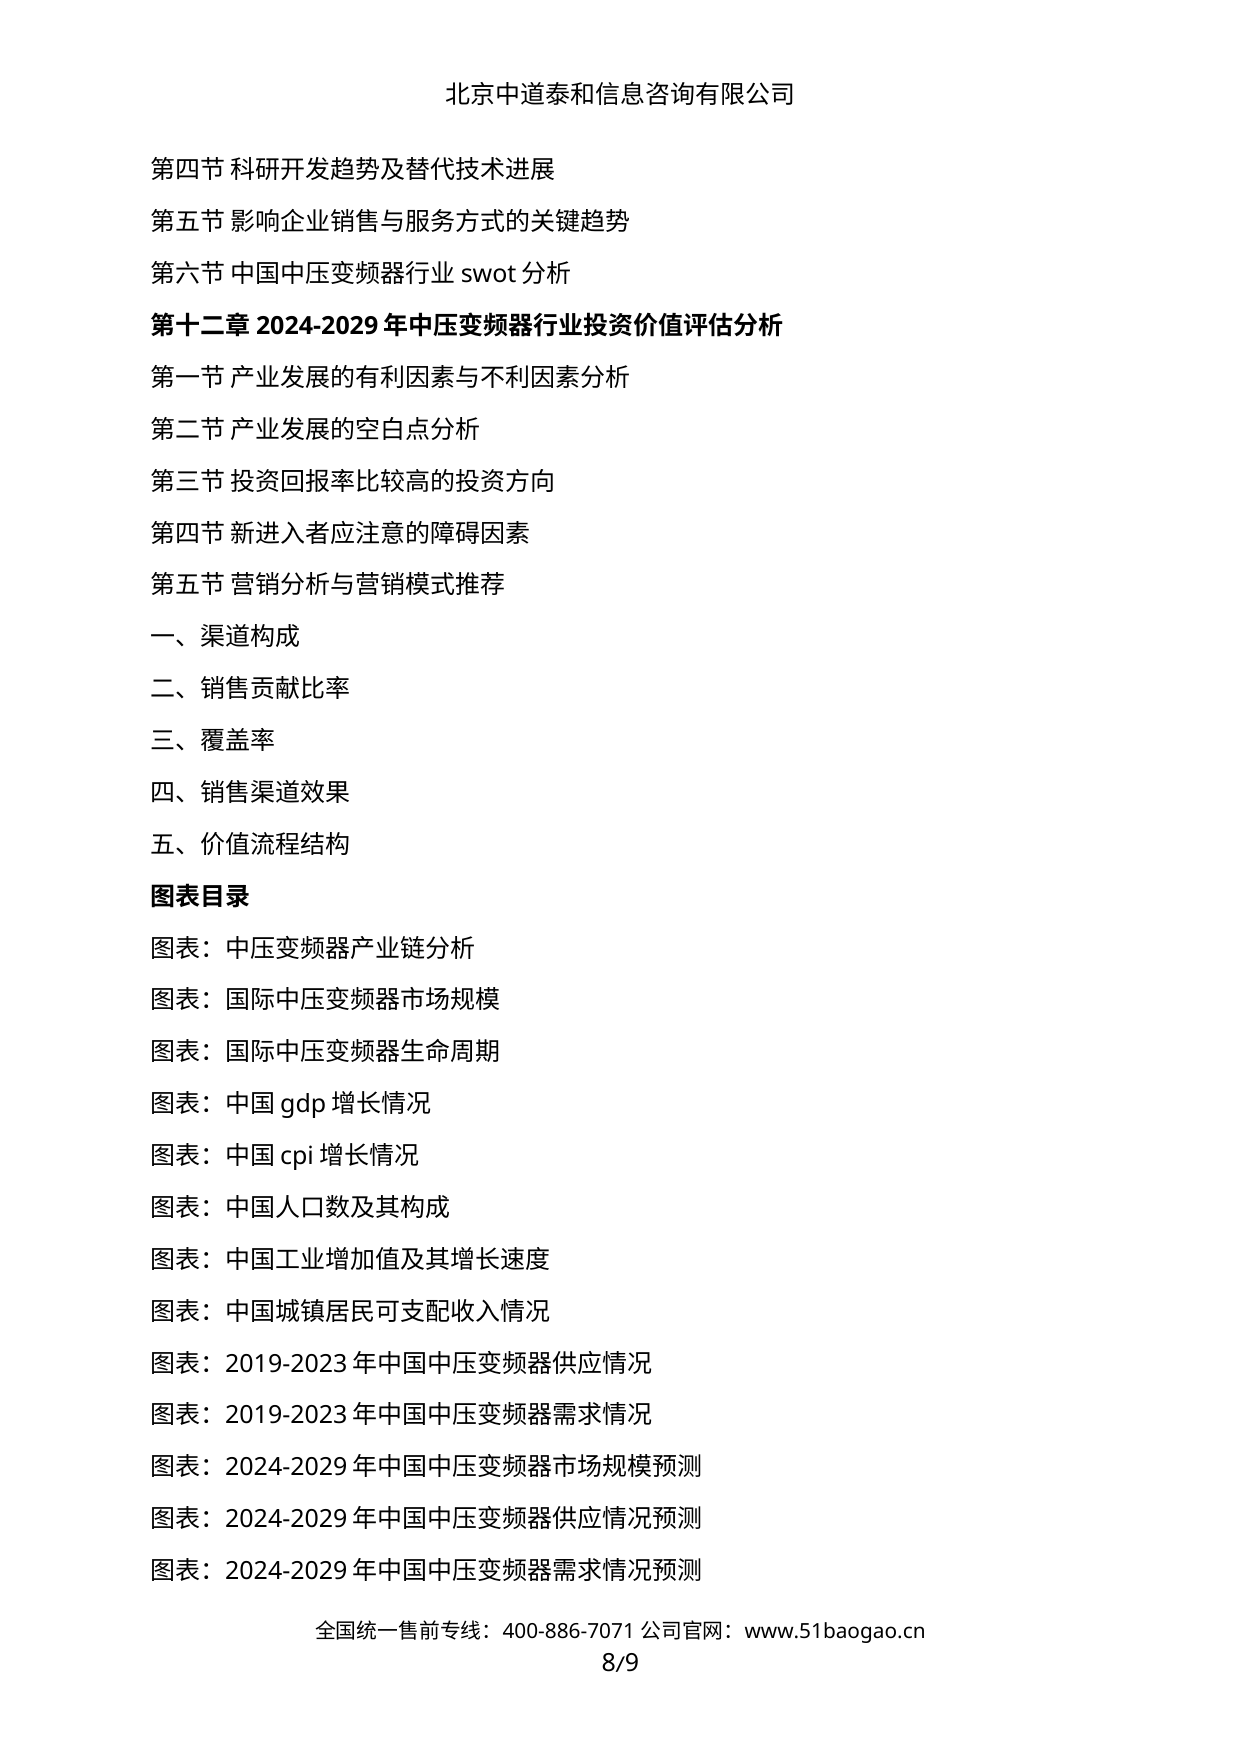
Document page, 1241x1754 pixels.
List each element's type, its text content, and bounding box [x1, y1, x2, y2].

text 三、覆盖率 [150, 721, 1090, 757]
text 第三节 投资回报率比较高的投资方向 [150, 461, 1090, 497]
text 图表：中国工业增加值及其增长速度 [150, 1239, 1090, 1276]
text 图表：国际中压变频器生命周期 [150, 1032, 1090, 1068]
text 图表：2024-2029年中国中压变频器需求情况预测 [150, 1551, 1090, 1587]
text 图表：中国人口数及其构成 [150, 1187, 1090, 1224]
text 第二节 产业发展的空白点分析 [150, 409, 1090, 446]
text 图表：2019-2023年中国中压变频器需求情况 [150, 1395, 1090, 1431]
text 图表：中国gdp增长情况 [150, 1084, 1090, 1120]
text 图表：中国cpi增长情况 [150, 1136, 1090, 1172]
text 第五节 营销分析与营销模式推荐 [150, 565, 1090, 601]
text 一、渠道构成 [150, 617, 1090, 653]
text 第四节 科研开发趋势及替代技术进展 [150, 150, 1090, 186]
text 第十二章 2024-2029年中压变频器行业投资价值评估分析 [150, 306, 1090, 342]
text 图表目录 [150, 876, 1090, 912]
text 二、销售贡献比率 [150, 669, 1090, 705]
text 五、价值流程结构 [150, 824, 1090, 861]
text 图表：中国城镇居民可支配收入情况 [150, 1291, 1090, 1327]
text 第五节 影响企业销售与服务方式的关键趋势 [150, 202, 1090, 238]
text 图表：2024-2029年中国中压变频器供应情况预测 [150, 1499, 1090, 1535]
text 第一节 产业发展的有利因素与不利因素分析 [150, 357, 1090, 394]
text 第四节 新进入者应注意的障碍因素 [150, 513, 1090, 549]
text 图表：2019-2023年中国中压变频器供应情况 [150, 1343, 1090, 1379]
text 图表：中压变频器产业链分析 [150, 928, 1090, 964]
text 四、销售渠道效果 [150, 772, 1090, 809]
text 图表：国际中压变频器市场规模 [150, 980, 1090, 1016]
text 第六节 中国中压变频器行业swot分析 [150, 254, 1090, 290]
text 图表：2024-2029年中国中压变频器市场规模预测 [150, 1447, 1090, 1483]
